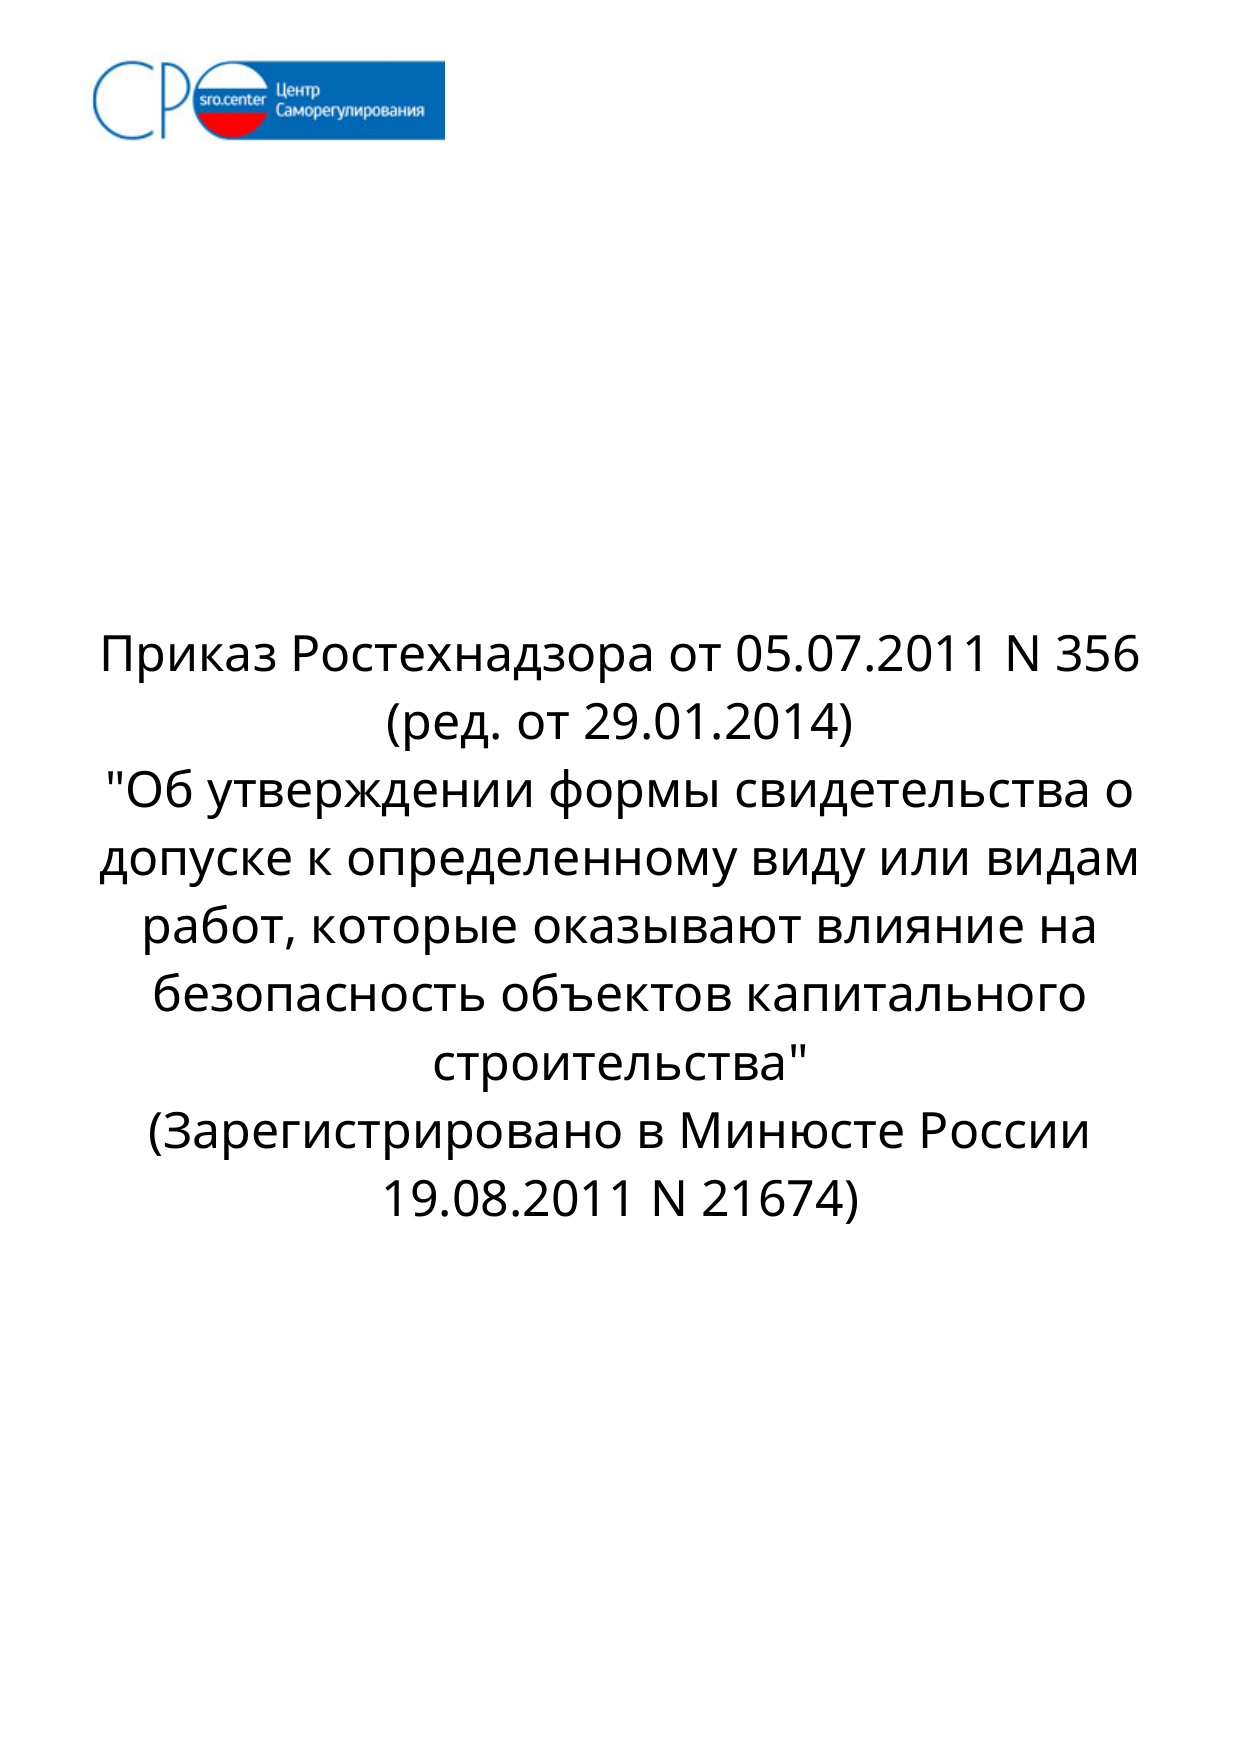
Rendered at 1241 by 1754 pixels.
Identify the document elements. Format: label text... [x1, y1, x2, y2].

picture [62, 30, 445, 162]
text Приказ Ростехнадзора от 05.07.2011 N 356 (ред. от 29.01.2014) "Об утверждении формы свидетельства о допуске к определенному виду или видам работ, которые оказывают влияние на безопасность объектов капитального строительства" (Зарегистрировано в Минюсте России 19.08.2011 N 21674) [62, 618, 1178, 1231]
